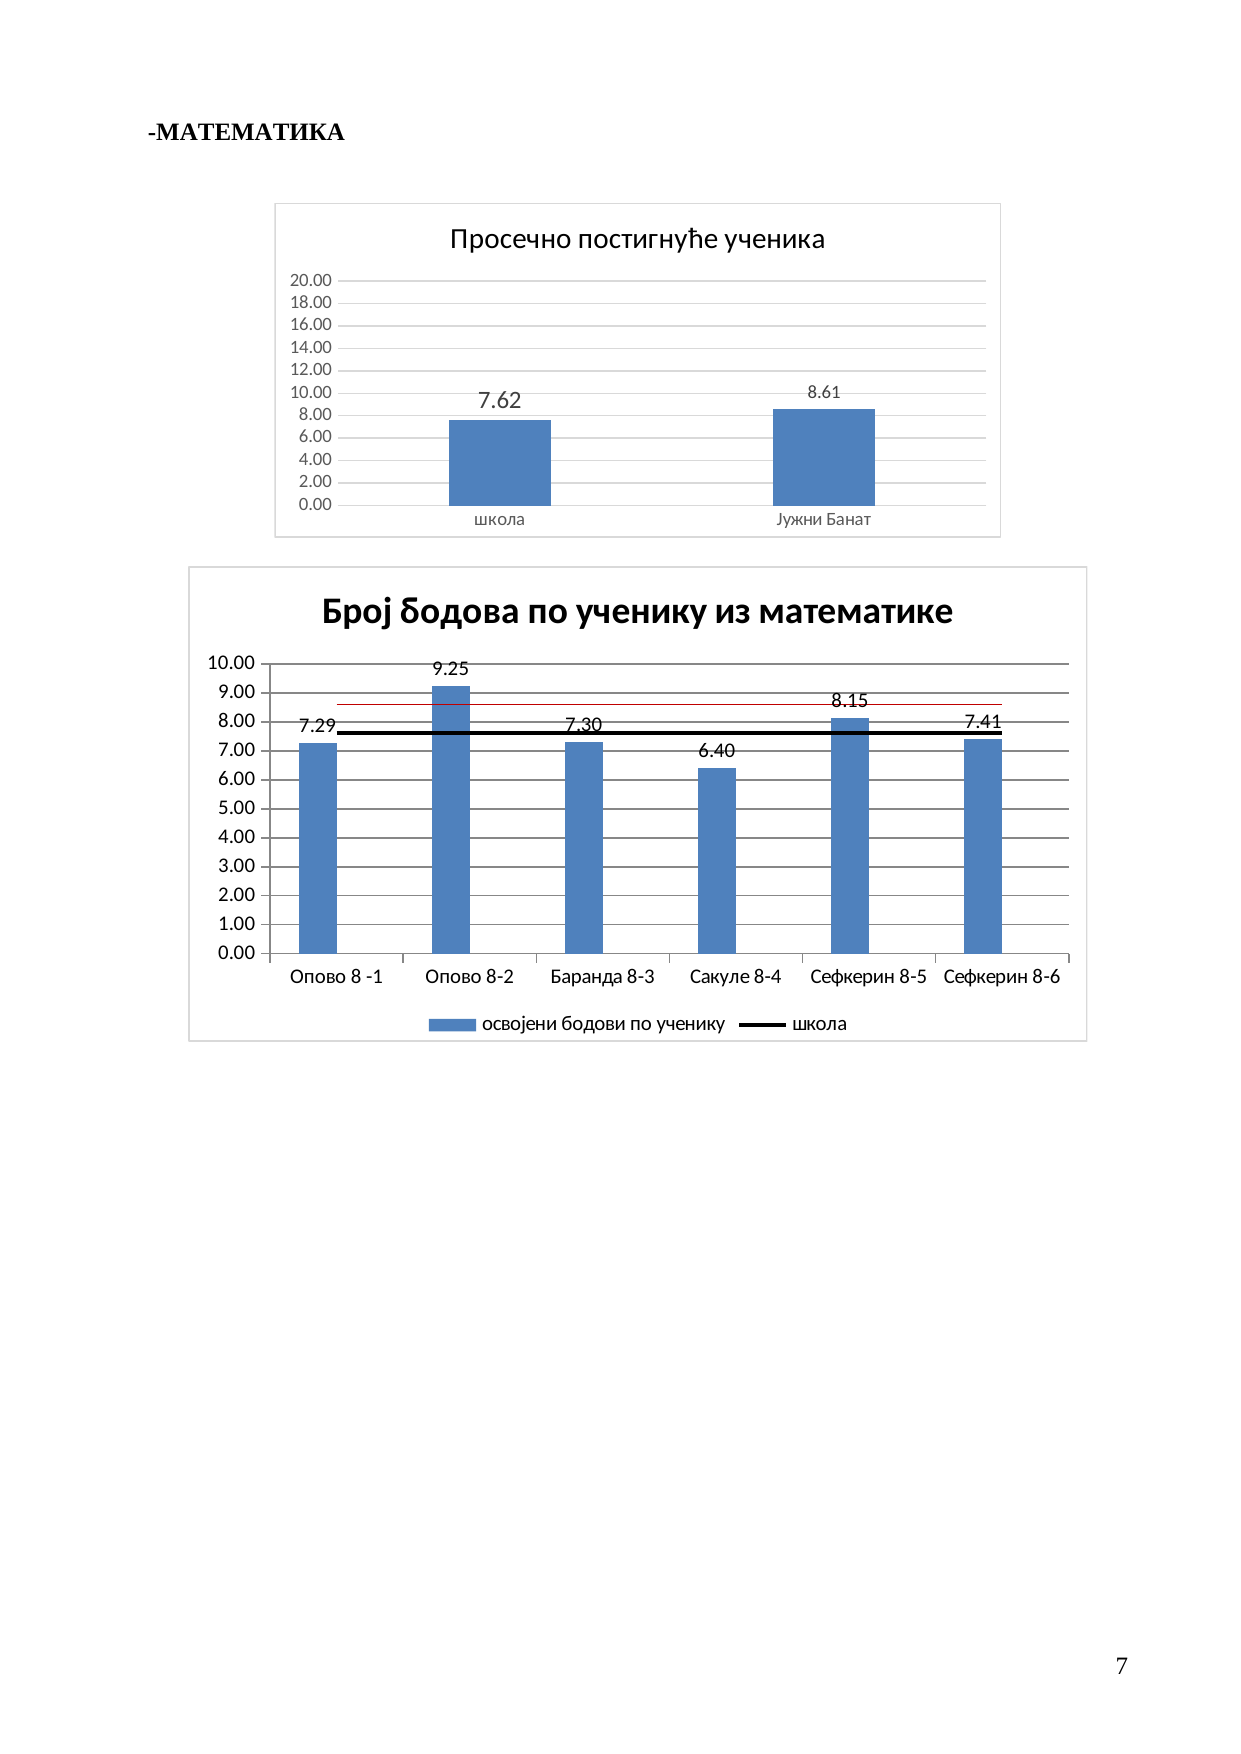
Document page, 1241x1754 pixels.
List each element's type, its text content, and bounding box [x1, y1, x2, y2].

text -МАТЕМАТИКА [148, 117, 1128, 145]
